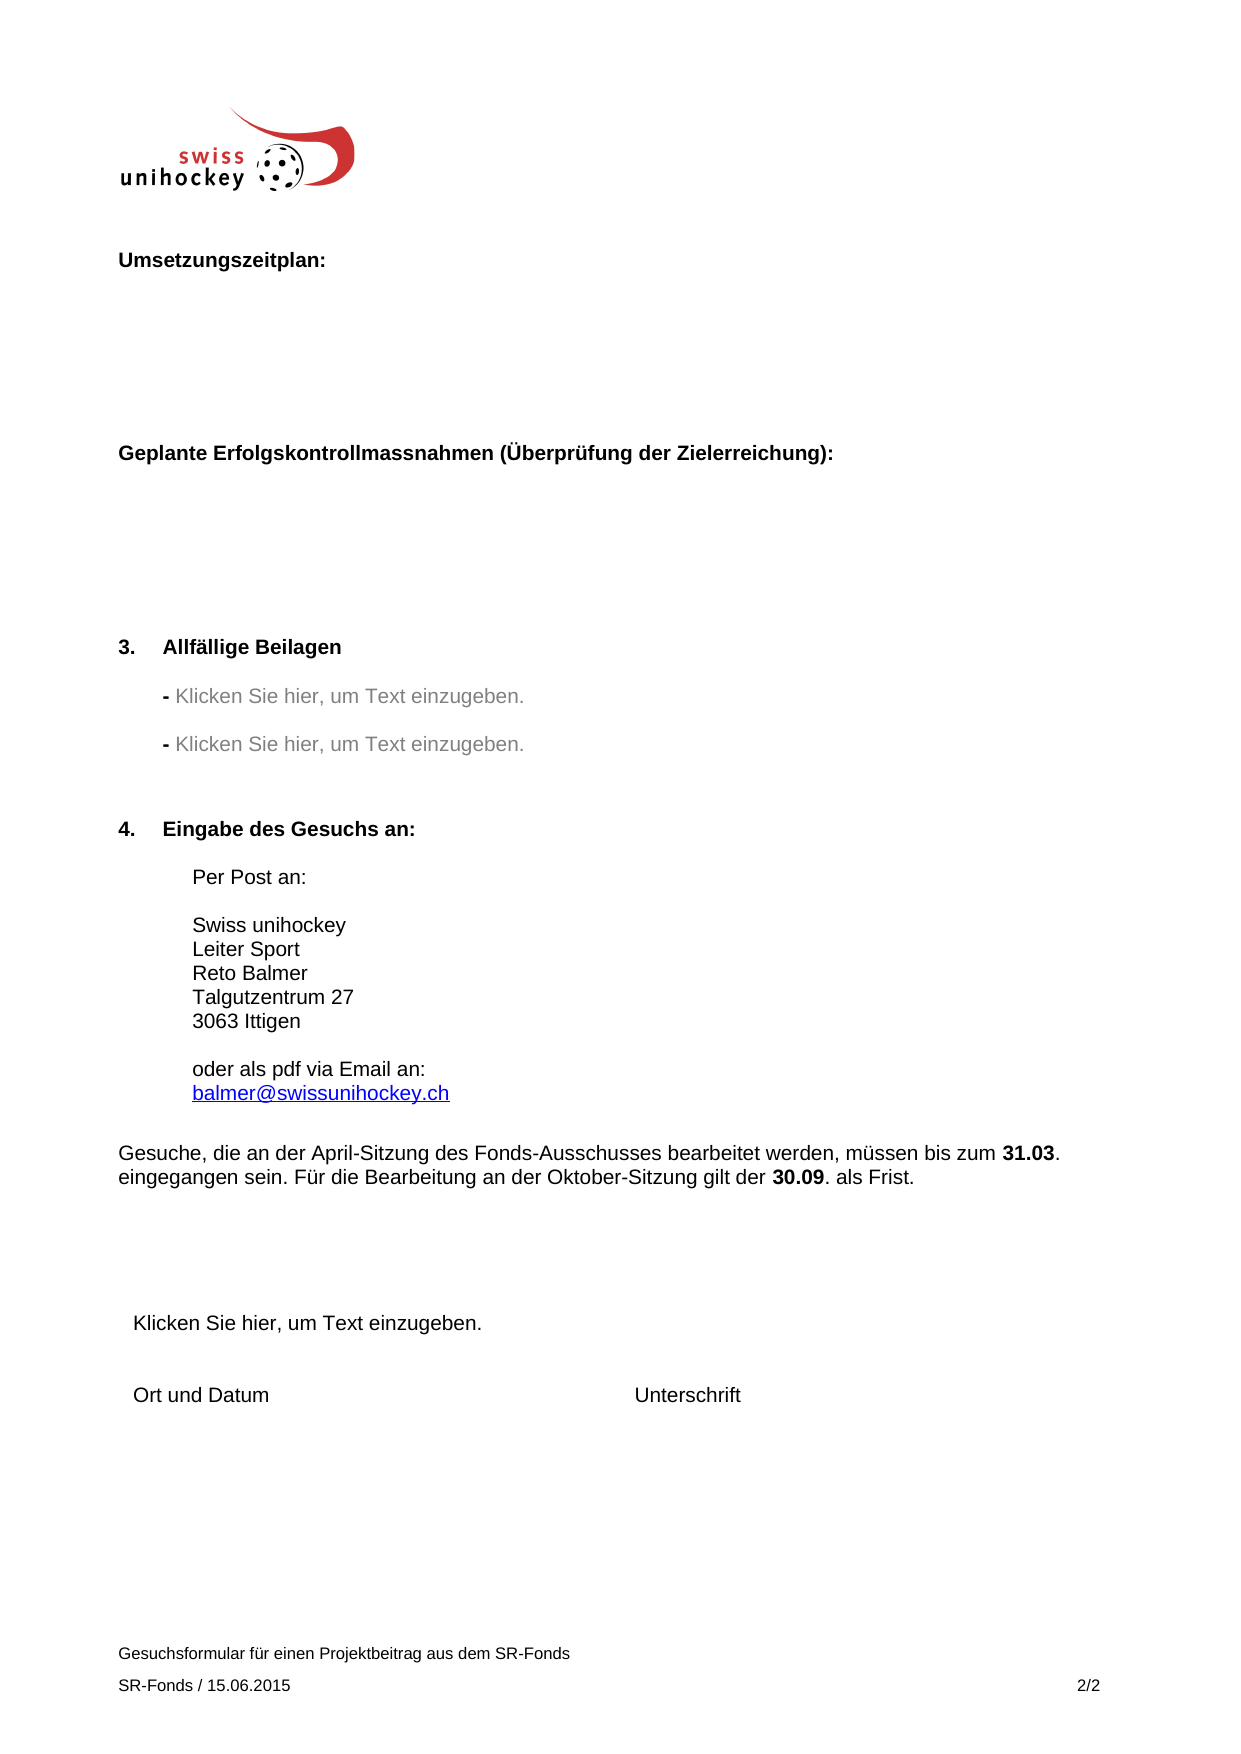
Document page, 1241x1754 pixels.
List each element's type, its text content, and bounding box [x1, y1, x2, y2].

list Allfällige Beilagen [118, 635, 1122, 659]
list balmer@swissunihockey.ch [192, 1080, 1122, 1104]
list - [162, 732, 1122, 756]
list Swiss unihockey [192, 913, 1122, 937]
list Talgutzentrum 27 [192, 984, 1122, 1008]
list Eingabe des Gesuchs an: [118, 817, 1122, 841]
text Gesuche, die an der April-Sitzung des Fonds-Ausschusses bearbeitet werden, müssen bis zum 31.03. eingegangen sein. Für die Bearbeitung an der Oktober-Sitzung gilt der 30.09. als Frist. [118, 1141, 1122, 1189]
text Umsetzungszeitplan: [118, 247, 1122, 271]
text Geplante Erfolgskontrollmassnahmen (Überprüfung der Zielerreichung): [118, 441, 1122, 465]
list Ort und Datum Unterschrift [133, 1382, 1122, 1406]
text - [162, 683, 1122, 707]
picture [121, 107, 355, 191]
list Leiter Sport [192, 937, 1122, 961]
list Per Post an: [192, 865, 1122, 889]
list oder als pdf via Email an: [192, 1056, 1122, 1080]
list Reto Balmer [192, 961, 1122, 984]
list 3063 Ittigen [192, 1008, 1122, 1032]
